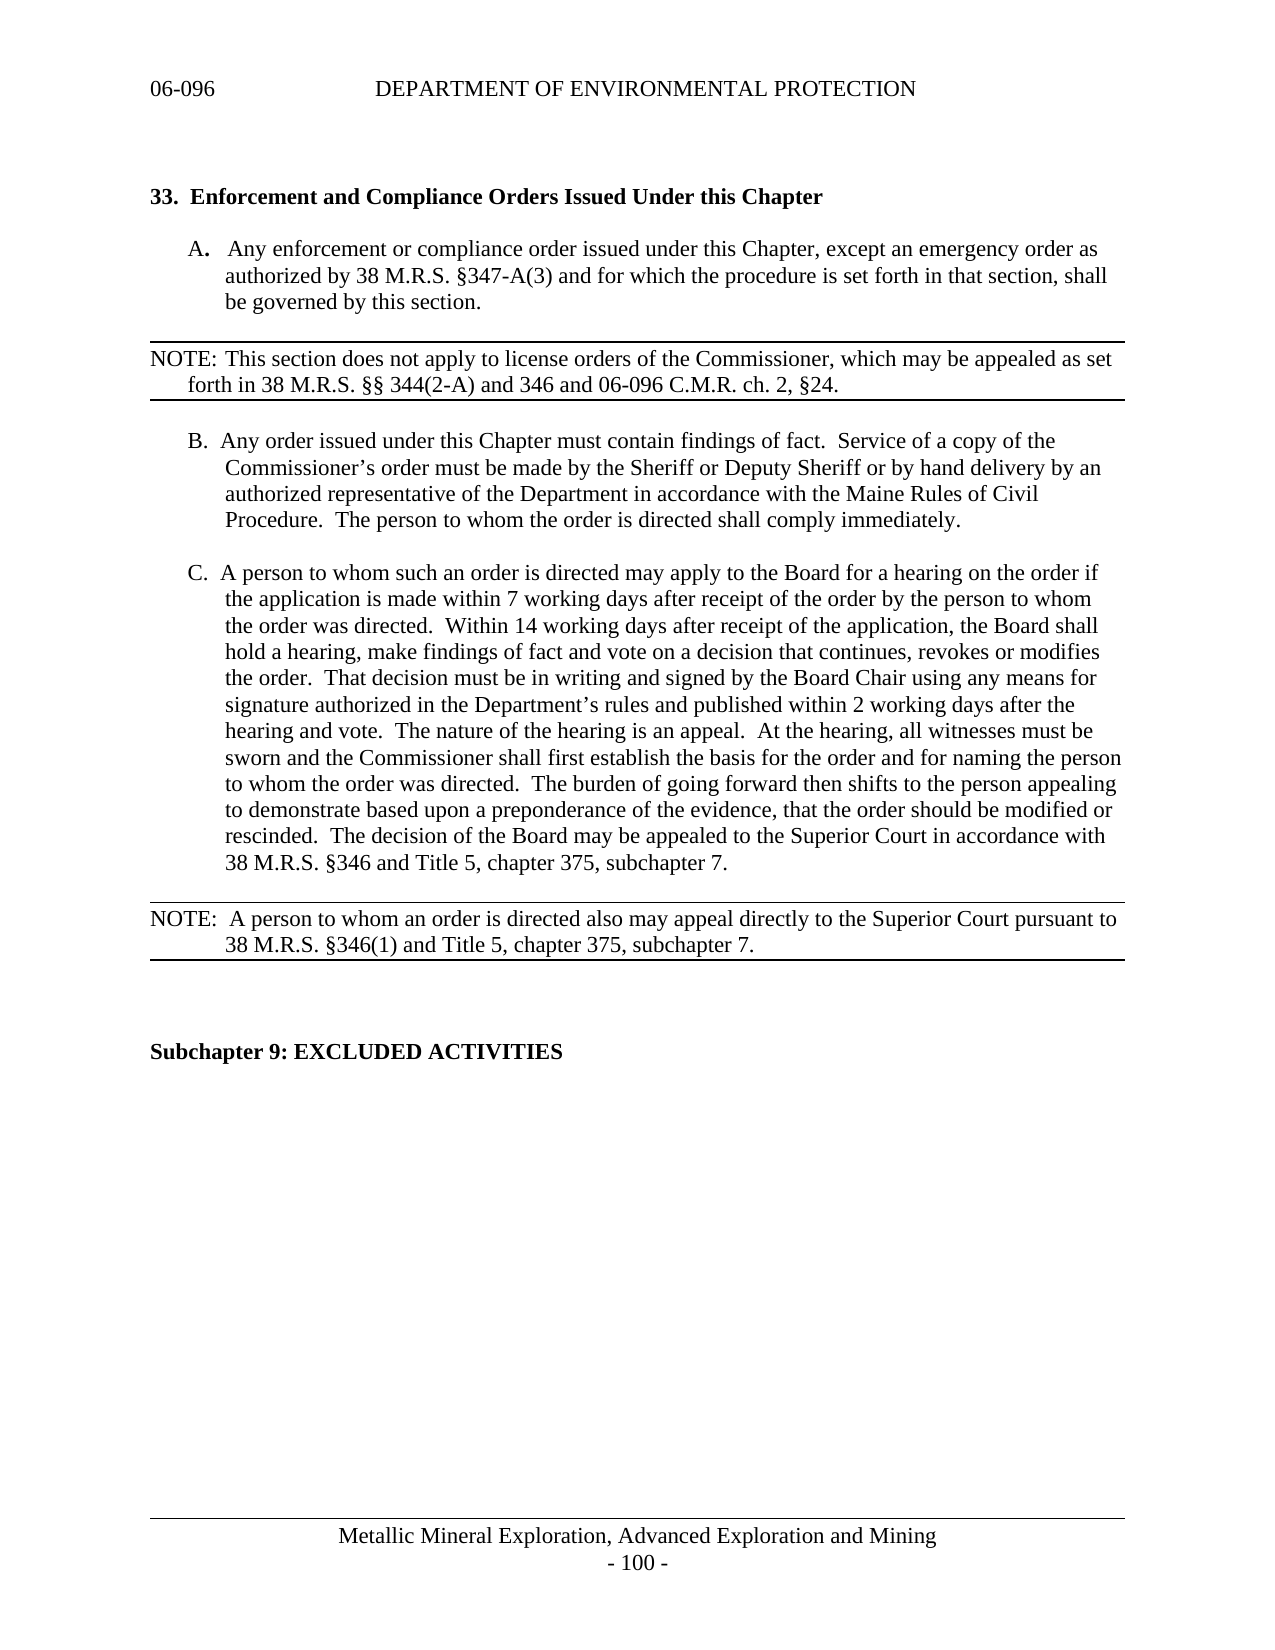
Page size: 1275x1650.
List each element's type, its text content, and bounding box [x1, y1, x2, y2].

text B. Any order issued under this Chapter must contain findings of fact. Service of a copy of the Commissioner’s order must be made by the Sheriff or Deputy Sheriff or by hand delivery by an authorized representative of the Department in accordance with the Maine Rules of Civil Procedure. The person to whom the order is directed shall comply immediately. [187, 427, 1125, 533]
text NOTE: A person to whom an order is directed also may appeal directly to the Superior Court pursuant to 38 M.R.S. §346(1) and Title 5, chapter 375, subchapter 7. [150, 903, 1125, 959]
subtitle A. Any enforcement or compliance order issued under this Chapter, except an emergency order as authorized by 38 M.R.S. §347-A(3) and for which the procedure is set forth in that section, shall be governed by this section. [187, 236, 1125, 314]
subtitle 33. Enforcement and Compliance Orders Issued Under this Chapter [150, 183, 1125, 209]
text Subchapter 9: EXCLUDED ACTIVITIES [150, 1038, 1125, 1065]
text NOTE: This section does not apply to license orders of the Commissioner, which may be appealed as set forth in 38 M.R.S. §§ 344(2-A) and 346 and 06-096 C.M.R. ch. 2, §24. [150, 343, 1125, 399]
text C. A person to whom such an order is directed may apply to the Board for a hearing on the order if the application is made within 7 working days after receipt of the order by the person to whom the order was directed. Within 14 working days after receipt of the application, the Board shall hold a hearing, make findings of fact and vote on a decision that continues, revokes or modifies the order. That decision must be in writing and signed by the Board Chair using any means for signature authorized in the Department’s rules and published within 2 working days after the hearing and vote. The nature of the hearing is an appeal. At the hearing, all witnesses must be sworn and the Commissioner shall first establish the basis for the order and for naming the person to whom the order was directed. The burden of going forward then shifts to the person appealing to demonstrate based upon a preponderance of the evidence, that the order should be modified or rescinded. The decision of the Board may be appealed to the Superior Court in accordance with 38 M.R.S. §346 and Title 5, chapter 375, subchapter 7. [187, 559, 1125, 875]
